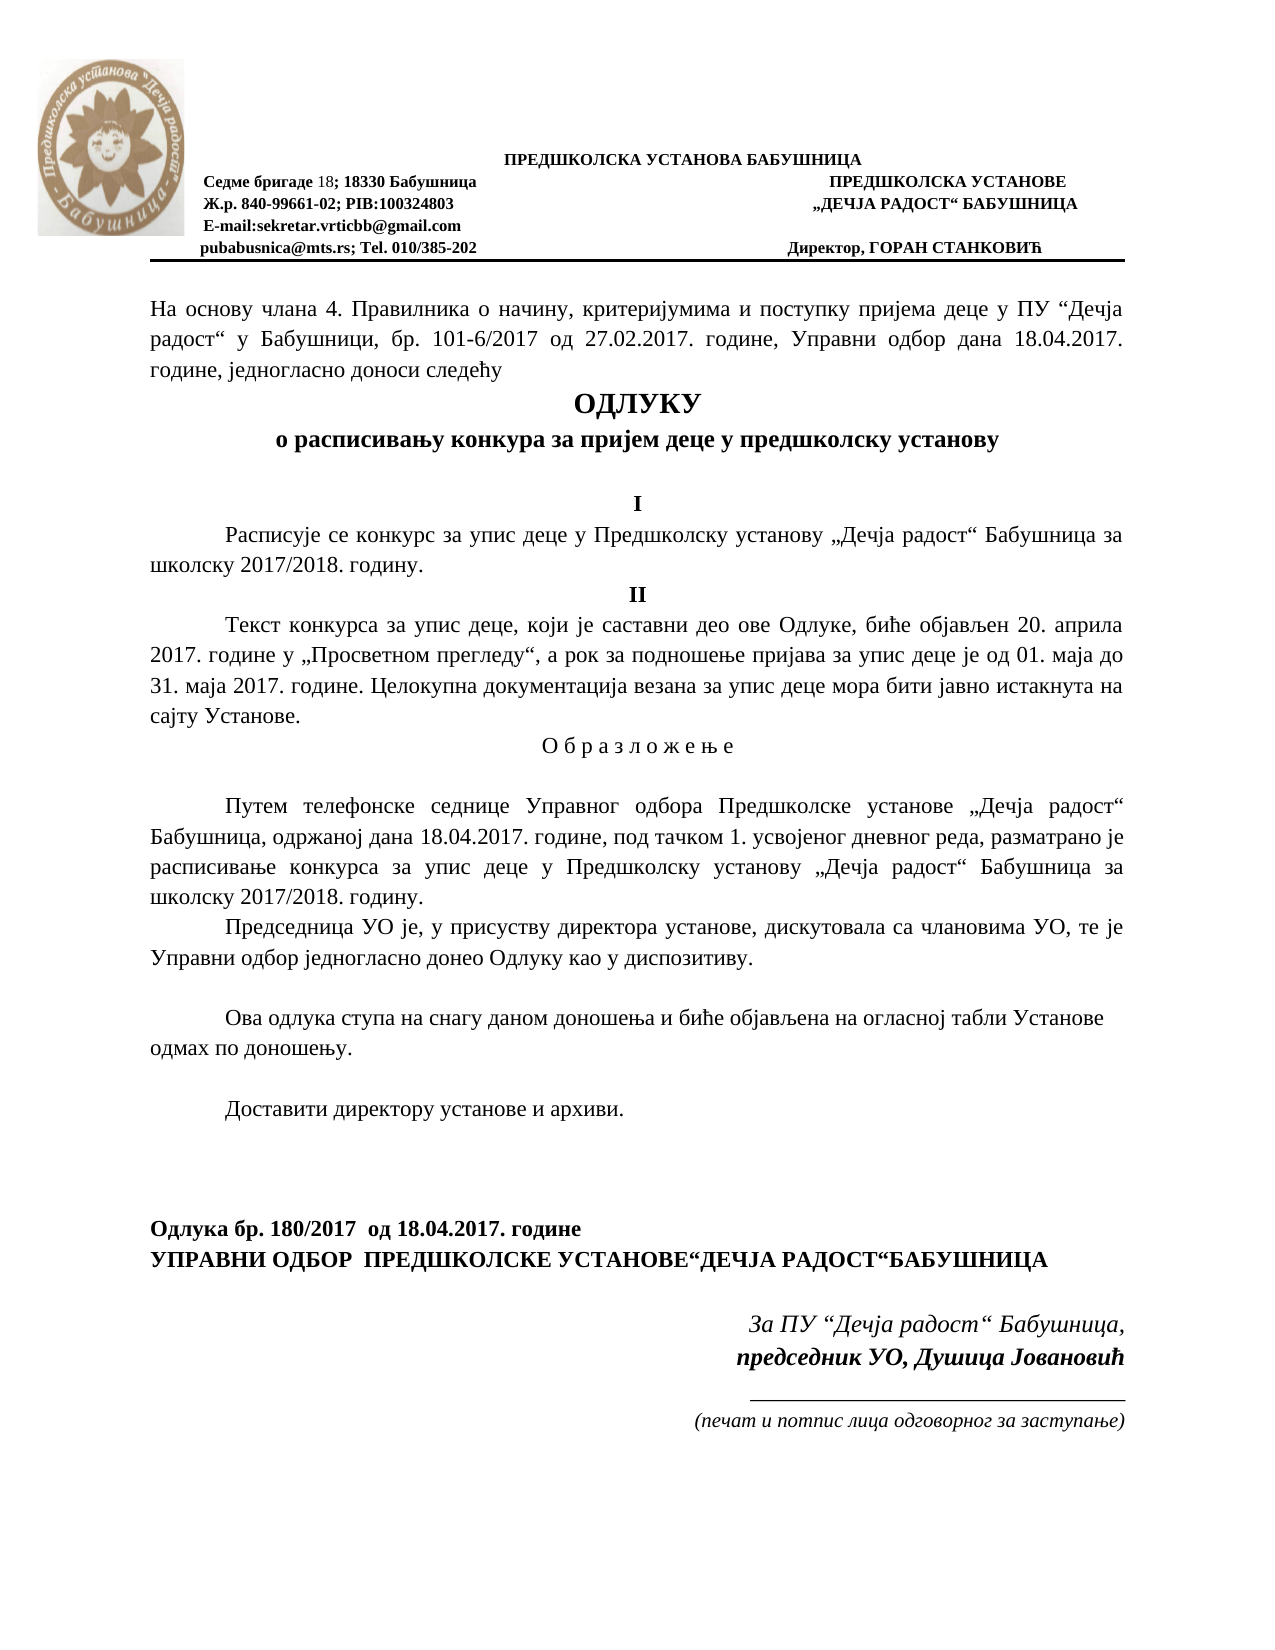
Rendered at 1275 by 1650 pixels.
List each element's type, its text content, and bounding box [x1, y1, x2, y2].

text E-mail:sekretar.vrticbb@gmail.com [185, 216, 1125, 235]
text ______________________________ [150, 1375, 1125, 1404]
text На основу члана 4. Правилника о начину, критеријумима и поступку пријема деце у ПУ “Дечја радост“ у Бабушници, бр. 101-6/2017 од 27.02.2017. године, Управни одбор дана 18.04.2017. године, једногласно доноси следећу [150, 295, 1125, 382]
text Доставити директору установе и архиви. [150, 1095, 1125, 1121]
text Седме бригаде 18; 18330 Бабушница ПРЕДШКОЛСКА УСТАНОВЕ [185, 172, 1125, 191]
text Текст конкурса за упис деце, који је саставни део ове Одлуке, биће објављен 20. априла 2017. године у „Просветном прегледу“, а рок за подношење пријава за упис деце је од 01. маја до 31. маја 2017. године. Целокупна документација везана за упис деце мора бити јавно истакнута на сајту Установе. [150, 611, 1125, 728]
text II [150, 581, 1125, 607]
text pubabusnica@mts.rs; Tel. 010/385-202 Директор, ГОРАН СТАНКОВИЋ [150, 238, 1125, 259]
text председник УО, Душица Јовановић [150, 1342, 1125, 1371]
picture [37, 59, 185, 236]
text УПРАВНИ ОДБОР ПРЕДШКОЛСКЕ УСТАНОВЕ“ДЕЧЈА РАДОСТ“БАБУШНИЦА [150, 1246, 1125, 1272]
text Одлука бр. 180/2017 од 18.04.2017. године [150, 1216, 1125, 1242]
text (печат и потпис лица одговорног за заступање) [150, 1408, 1125, 1432]
text ПРЕДШКОЛСКА УСТАНОВА БАБУШНИЦА [185, 150, 1125, 169]
text Путем телефонске седнице Управног одбора Предшколске установе „Дечја радост“ Бабушница, одржаној дана 18.04.2017. године, под тачком 1. усвојеног дневног реда, разматрано је расписивање конкурса за упис деце у Предшколску установу „Дечја радост“ Бабушница за школску 2017/2018. годину. [150, 793, 1125, 909]
text О б р а з л о ж е њ е [150, 732, 1125, 758]
text За ПУ “Дечја радост“ Бабушница, [150, 1309, 1125, 1338]
text о расписивању конкура за пријем деце у предшколску установу [150, 424, 1125, 453]
text Ова одлука ступа на снагу даном доношења и биће објављена на огласној табли Установе одмах по доношењу. [150, 1004, 1125, 1061]
text ОДЛУКУ [150, 386, 1125, 419]
text Ж.р. 840-99661-02; PIB:100324803 „ДЕЧЈА РАДОСТ“ БАБУШНИЦА [185, 194, 1125, 213]
text I [150, 491, 1125, 517]
text Расписује се конкурс за упис деце у Предшколску установу „Дечја радост“ Бабушница за школску 2017/2018. годину. [150, 521, 1125, 577]
text Председница УО је, у присуству директора установе, дискутовала са члановима УО, те је Управни одбор једногласно донео Одлуку као у диспозитиву. [150, 913, 1125, 970]
